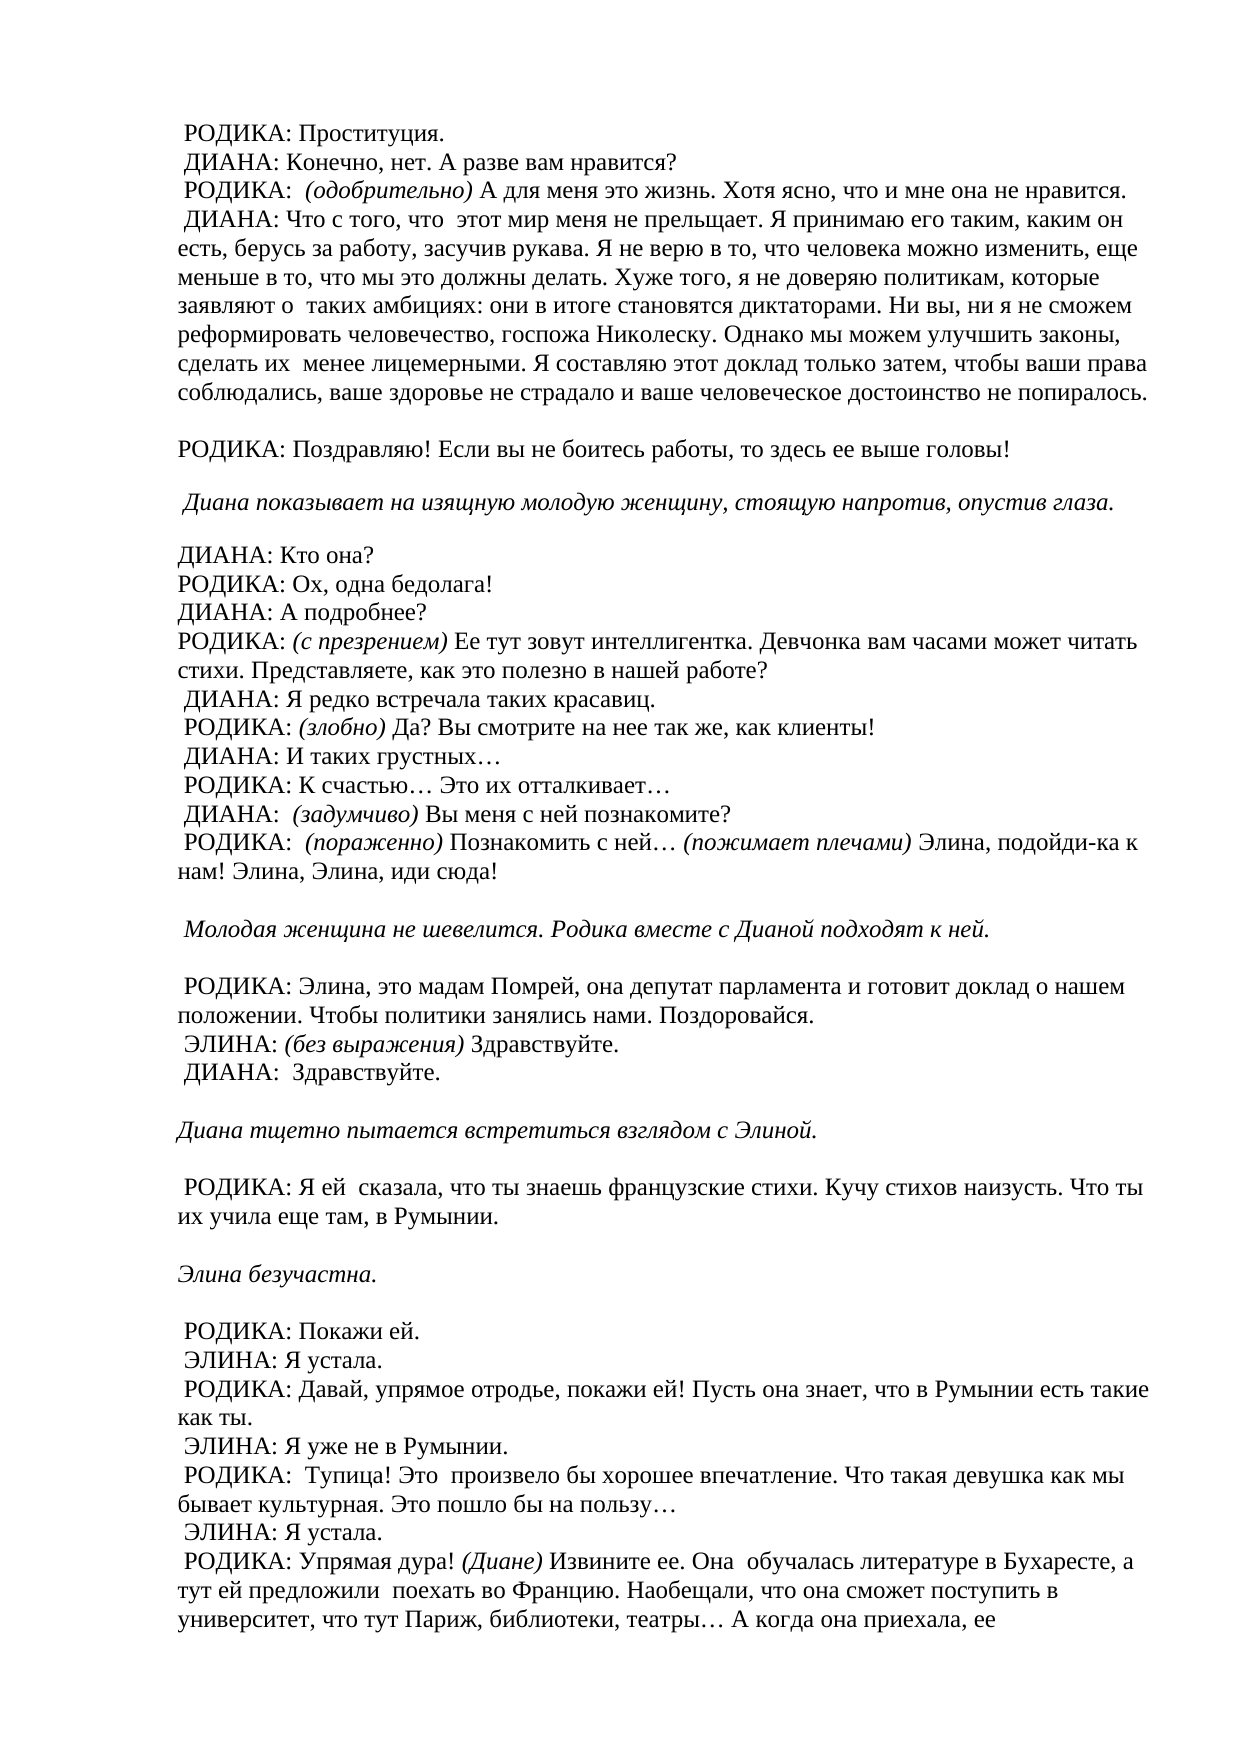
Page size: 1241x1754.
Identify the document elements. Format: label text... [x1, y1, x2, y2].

text РОДИКА: Давай, упрямое отродье, покажи ей! Пусть она знает, что в Румынии есть такие как ты. [177, 1374, 1152, 1431]
text ЭЛИНА: Я устала. [177, 1517, 1152, 1546]
text РОДИКА: К счастью… Это их отталкивает… [177, 770, 1152, 799]
text РОДИКА: (пораженно) Познакомить с ней… (пожимает плечами) Элина, подойди-ка к нам! Элина, Элина, иди сюда! [177, 827, 1152, 885]
text РОДИКА: Элина, это мадам Помрей, она депутат парламента и готовит доклад о нашем положении. Чтобы политики занялись нами. Поздоровайся. [177, 971, 1152, 1029]
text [177, 1546, 1152, 1632]
text РОДИКА: Ох, одна бедолага! [177, 569, 1152, 597]
text ДИАНА: Здравствуйте. [177, 1057, 1152, 1086]
text Диана тщетно пытается встретиться взглядом с Элиной. [177, 1115, 1152, 1144]
text Элина безучастна. [177, 1259, 1152, 1287]
text ЭЛИНА: (без выражения) Здравствуйте. [177, 1029, 1152, 1057]
text ДИАНА: Я редко встречала таких красавиц. [177, 684, 1152, 712]
text ДИАНА: Конечно, нет. А разве вам нравится? [177, 147, 1152, 176]
text РОДИКА: (злобно) Да? Вы смотрите на нее так же, как клиенты! [177, 712, 1152, 741]
text Молодая женщина не шевелится. Родика вместе с Дианой подходят к ней. [177, 914, 1152, 942]
text ЭЛИНА: Я устала. [177, 1345, 1152, 1374]
text ЭЛИНА: Я уже не в Румынии. [177, 1431, 1152, 1460]
text Диана показывает на изящную молодую женщину, стоящую напротив, опустив глаза. [177, 487, 1152, 516]
text РОДИКА: (с презрением) Ее тут зовут интеллигентка. Девчонка вам часами может читать стихи. Представляете, как это полезно в нашей работе? [177, 626, 1152, 684]
text РОДИКА: Проституция. [177, 118, 1152, 147]
text ДИАНА: А подробнее? [177, 597, 1152, 626]
text РОДИКА: Покажи ей. [177, 1316, 1152, 1345]
text РОДИКА: Тупица! Это произвело бы хорошее впечатление. Что такая девушка как мы бывает культурная. Это пошло бы на пользу… [177, 1460, 1152, 1517]
text РОДИКА: Поздравляю! Если вы не боитесь работы, то здесь ее выше головы! [177, 434, 1152, 463]
text ДИАНА: Кто она? [177, 540, 1152, 569]
text РОДИКА: (одобрительно) А для меня это жизнь. Хотя ясно, что и мне она не нравится. [177, 176, 1152, 204]
text ДИАНА: И таких грустных… [177, 741, 1152, 770]
text ДИАНА: Что с того, что этот мир меня не прельщает. Я принимаю его таким, каким он есть, берусь за работу, засучив рукава. Я не верю в то, что человека можно изменить, еще меньше в то, что мы это должны делать. Хуже того, я не доверяю политикам, которые заявляют о таких амбициях: они в итоге становятся диктаторами. Ни вы, ни я не сможем реформировать человечество, госпожа Николеску. Однако мы можем улучшить законы, сделать их менее лицемерными. Я составляю этот доклад только затем, чтобы ваши права соблюдались, ваше здоровье не страдало и ваше человеческое достоинство не попиралось. [177, 204, 1152, 434]
text РОДИКА: Я ей сказала, что ты знаешь французские стихи. Кучу стихов наизусть. Что ты их учила еще там, в Румынии. [177, 1172, 1152, 1230]
text ДИАНА: (задумчиво) Вы меня с ней познакомите? [177, 799, 1152, 827]
